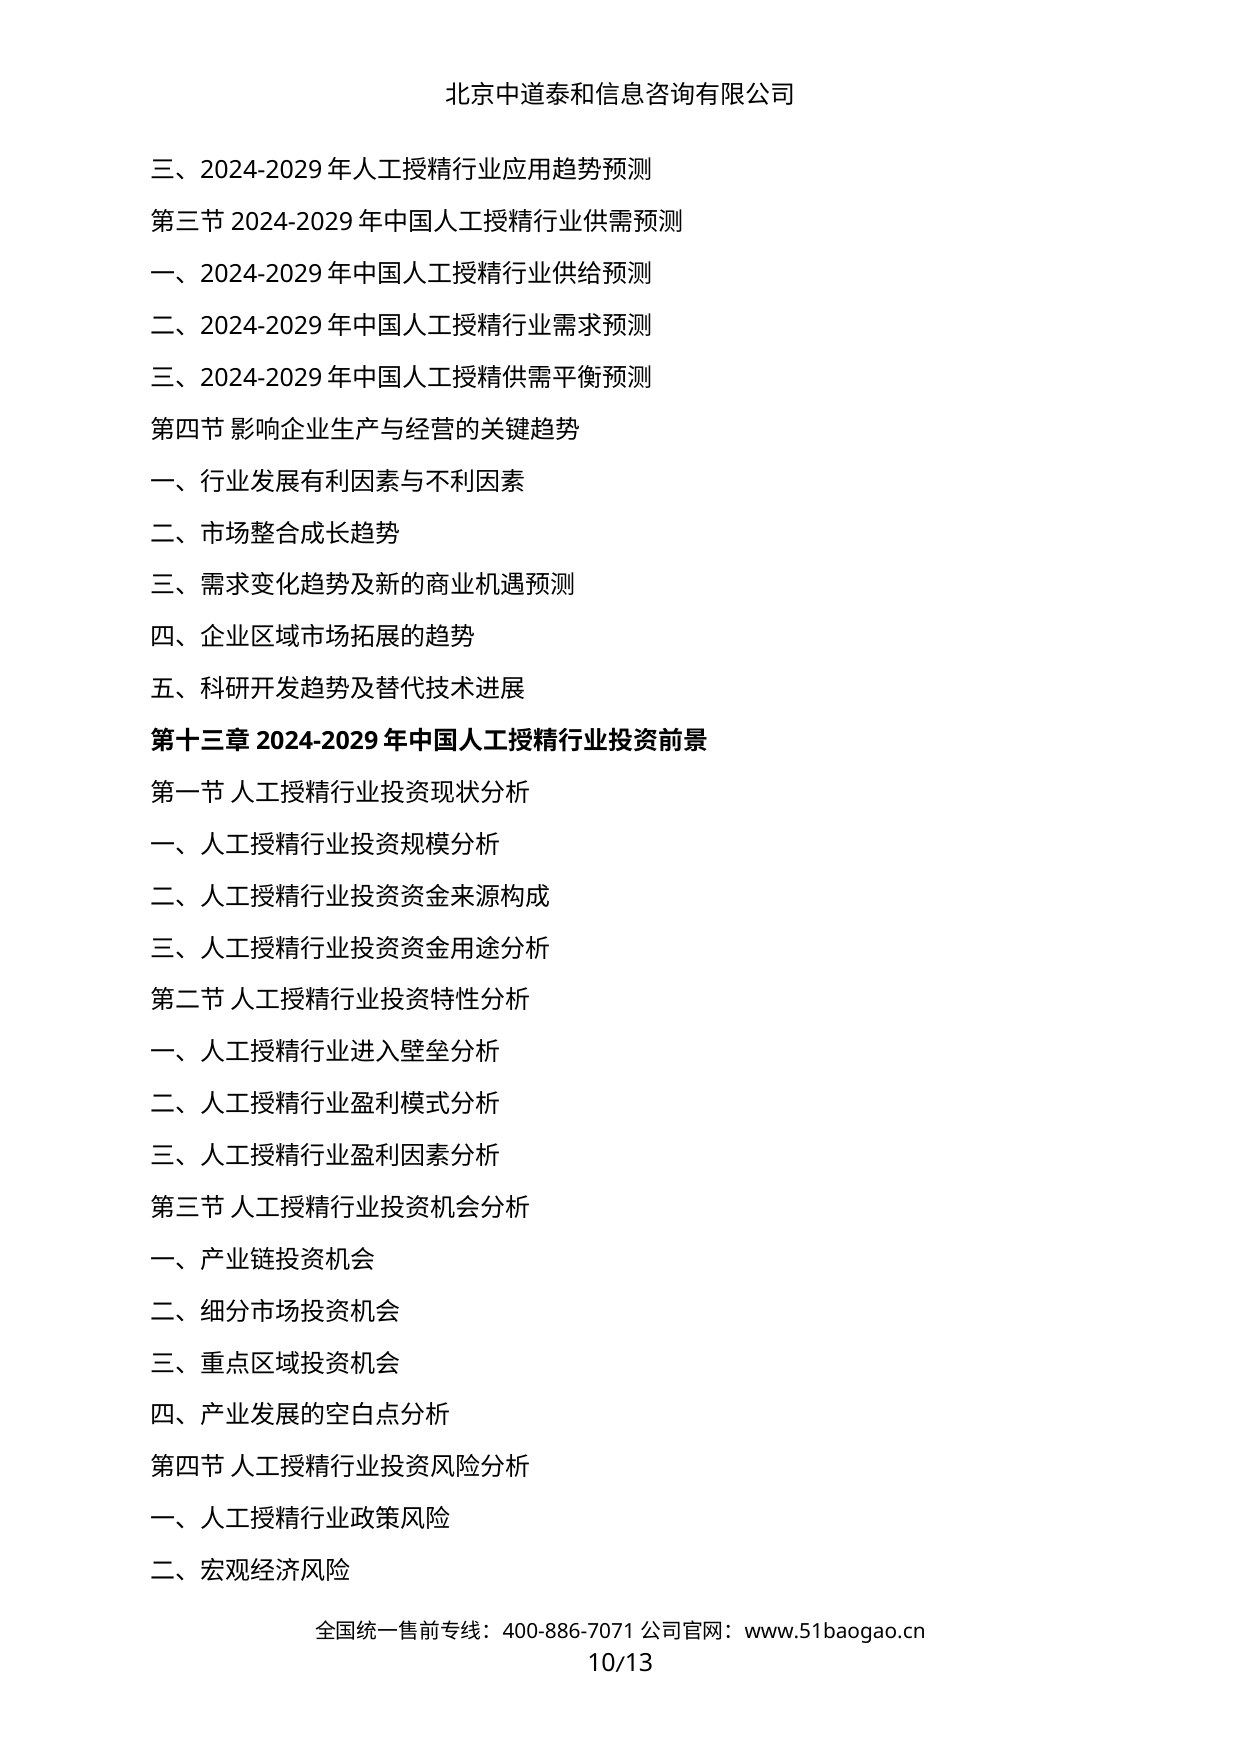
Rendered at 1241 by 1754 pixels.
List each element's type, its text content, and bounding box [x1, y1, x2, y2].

text 二、细分市场投资机会 [150, 1291, 1090, 1327]
text 一、人工授精行业投资规模分析 [150, 824, 1090, 861]
text 一、行业发展有利因素与不利因素 [150, 461, 1090, 497]
text 二、宏观经济风险 [150, 1551, 1090, 1587]
text 二、市场整合成长趋势 [150, 513, 1090, 549]
text 第三节 2024-2029年中国人工授精行业供需预测 [150, 202, 1090, 238]
text 一、2024-2029年中国人工授精行业供给预测 [150, 254, 1090, 290]
text 第四节 影响企业生产与经营的关键趋势 [150, 409, 1090, 446]
text 一、人工授精行业进入壁垒分析 [150, 1032, 1090, 1068]
text 第一节 人工授精行业投资现状分析 [150, 772, 1090, 809]
text 二、人工授精行业盈利模式分析 [150, 1084, 1090, 1120]
text 第四节 人工授精行业投资风险分析 [150, 1447, 1090, 1483]
text 三、人工授精行业投资资金用途分析 [150, 928, 1090, 964]
text 五、科研开发趋势及替代技术进展 [150, 669, 1090, 705]
text 三、2024-2029年中国人工授精供需平衡预测 [150, 357, 1090, 394]
text 第十三章 2024-2029年中国人工授精行业投资前景 [150, 721, 1090, 757]
text 第三节 人工授精行业投资机会分析 [150, 1187, 1090, 1224]
text 第二节 人工授精行业投资特性分析 [150, 980, 1090, 1016]
text 三、需求变化趋势及新的商业机遇预测 [150, 565, 1090, 601]
text 四、企业区域市场拓展的趋势 [150, 617, 1090, 653]
text 三、人工授精行业盈利因素分析 [150, 1136, 1090, 1172]
text 三、2024-2029年人工授精行业应用趋势预测 [150, 150, 1090, 186]
text 二、人工授精行业投资资金来源构成 [150, 876, 1090, 912]
text 四、产业发展的空白点分析 [150, 1395, 1090, 1431]
text 三、重点区域投资机会 [150, 1343, 1090, 1379]
text 一、产业链投资机会 [150, 1239, 1090, 1276]
text 二、2024-2029年中国人工授精行业需求预测 [150, 306, 1090, 342]
text 一、人工授精行业政策风险 [150, 1499, 1090, 1535]
